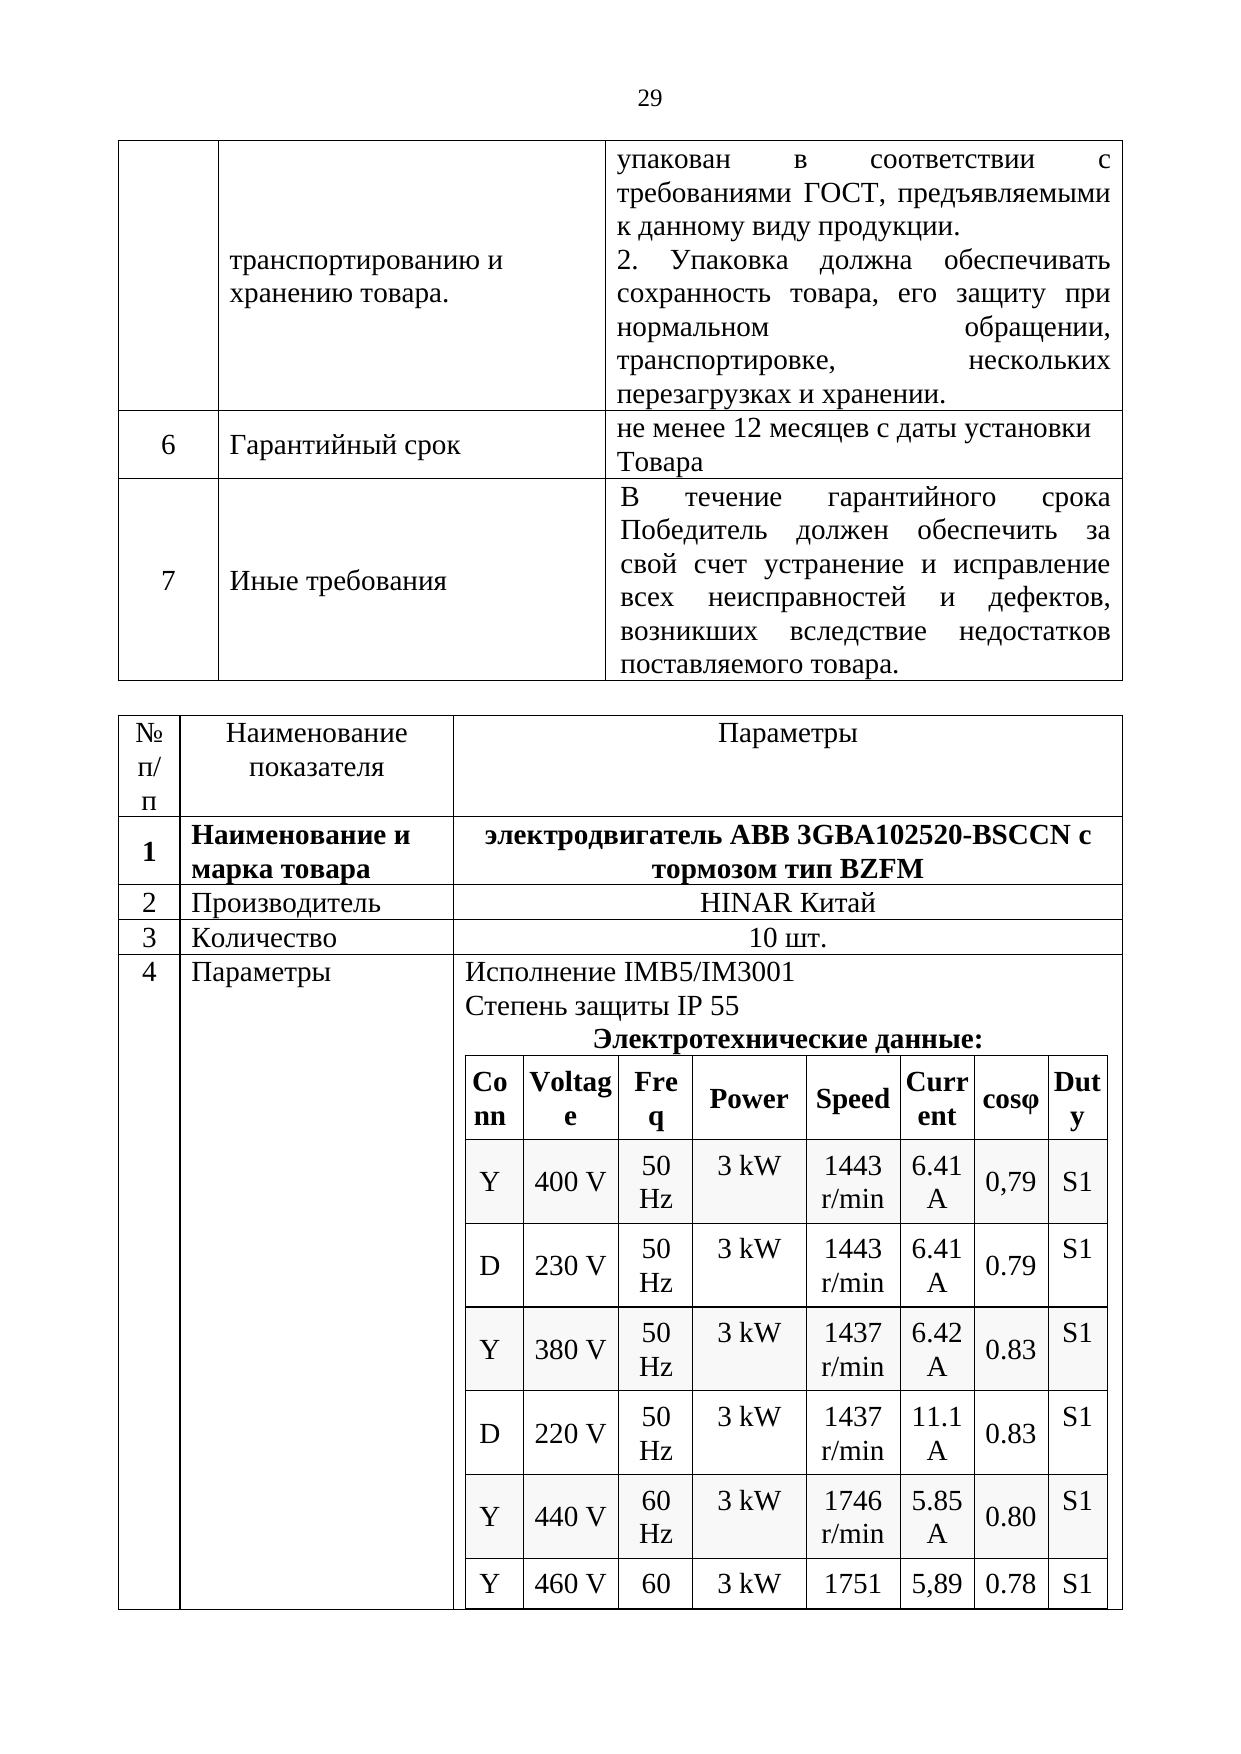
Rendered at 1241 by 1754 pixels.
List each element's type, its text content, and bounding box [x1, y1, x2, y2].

table_cell В течение гарантийного срока Победитель должен обеспечить за свой счет устранение и исправление всех неисправностей и дефектов, возникших вследствие недостатков поставляемого товара. [606, 479, 1122, 680]
table_cell 10 шт. [454, 920, 1122, 953]
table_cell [606, 141, 1122, 409]
table_cell Параметры [181, 955, 453, 1609]
table_cell 1 [119, 817, 179, 884]
table_cell электродвигатель ABB 3GBA102520-BSCCN с тормозом тип BZFM [454, 817, 1122, 884]
table_cell Иные требования [219, 479, 605, 680]
table_cell 4 [119, 955, 179, 1609]
table_header № п/п [119, 716, 179, 816]
table_cell 5 [119, 141, 218, 409]
table_header Наименование показателя [181, 716, 453, 816]
table_cell 3 [119, 920, 179, 953]
table_cell 6 [119, 411, 218, 478]
table_cell HINAR Китай [454, 885, 1122, 919]
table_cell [219, 141, 605, 409]
table_cell не менее 12 месяцев с даты установки Товара [606, 411, 1122, 478]
table_cell Количество [181, 920, 453, 953]
table_cell Гарантийный срок [219, 411, 605, 478]
table_cell Производитель [181, 885, 453, 919]
table_cell Исполнение IMB5/IM3001 Степень защиты IP 55 Электротехнические данные: [454, 955, 1122, 1609]
table_cell 7 [119, 479, 218, 680]
table_header Параметры [454, 716, 1122, 816]
table_cell 2 [119, 885, 179, 919]
table_cell Наименование и марка товара [181, 817, 453, 884]
